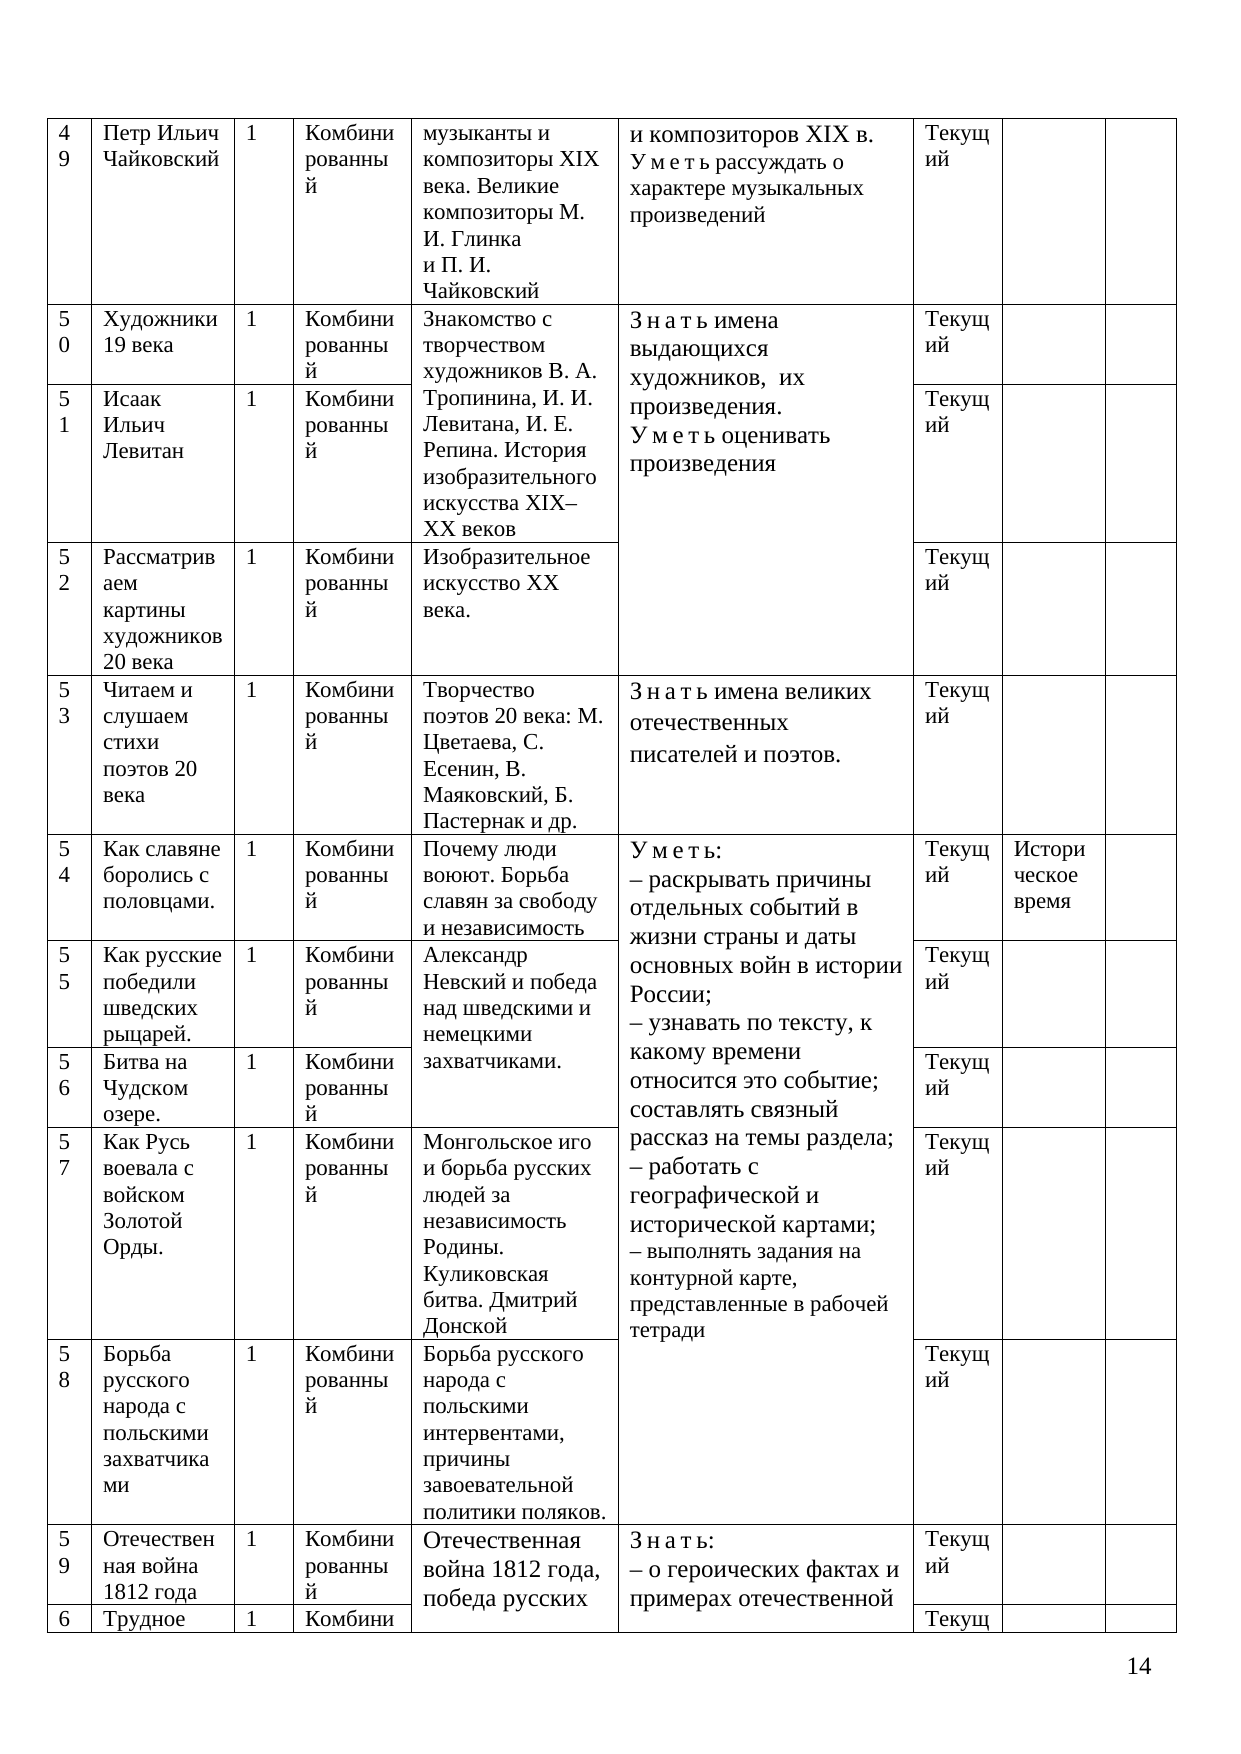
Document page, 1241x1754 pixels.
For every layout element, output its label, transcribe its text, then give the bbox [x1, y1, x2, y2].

table_cell Текущий [914, 835, 1002, 940]
table_cell 53 [48, 676, 91, 834]
table_cell [1106, 1128, 1176, 1339]
table_cell Почему люди воюют. Борьба славян за свободу и независимость [412, 835, 618, 940]
table_cell 57 [48, 1128, 91, 1339]
table_cell [1106, 1048, 1176, 1127]
table_cell [1003, 1128, 1105, 1339]
table_cell Петр Ильич Чайковский [92, 119, 234, 304]
table_cell 52 [48, 543, 91, 675]
table_cell Комбинированный [294, 1048, 411, 1127]
table_cell [1106, 835, 1176, 940]
table_cell 54 [48, 835, 91, 940]
table_cell Исаак Ильич Левитан [92, 385, 234, 542]
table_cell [412, 119, 618, 304]
table_cell Комбинированный [294, 543, 411, 675]
table_cell [1003, 1525, 1105, 1604]
table_cell [1003, 385, 1105, 542]
table_cell [1003, 543, 1105, 675]
table_cell Художники 19 века [92, 305, 234, 384]
table_cell Творчество поэтов 20 века: М. Цветаева, С. Есенин, В. Маяковский, Б. Пастернак и др. [412, 676, 618, 834]
table_cell Комбинированный [294, 1525, 411, 1604]
table_cell [1106, 305, 1176, 384]
table_cell Борьба русского народа с польскими интервентами, причины завоевательной политики поляков. [412, 1340, 618, 1524]
table_cell Изобразительное искусство ХХ века. [412, 543, 618, 675]
table_cell Текущий [914, 1340, 1002, 1524]
table_cell Рассматриваем картины художников 20 века [92, 543, 234, 675]
table_cell Комбинированный [294, 305, 411, 384]
table_cell 1 [235, 676, 293, 834]
table_cell Читаем и слушаем стихи поэтов 20 века [92, 676, 234, 834]
table_cell [1106, 1340, 1176, 1524]
table_cell 59 [48, 1525, 91, 1604]
table_cell Комбинированный [294, 941, 411, 1047]
table_cell Комбинированный [294, 385, 411, 542]
table_cell [1003, 305, 1105, 384]
table_cell Текущий [914, 1525, 1002, 1604]
table_cell 58 [48, 1340, 91, 1524]
table_cell Комбинированный [294, 1128, 411, 1339]
table_cell Как русские победили шведских рыцарей. [92, 941, 234, 1047]
table_cell 1 [235, 119, 293, 304]
table_cell [1003, 1340, 1105, 1524]
table_cell 55 [48, 941, 91, 1047]
table_cell Знать имена великих отечественных писателей и поэтов. [619, 676, 913, 834]
table_cell Уметь: – раскрывать причины отдельных событий в жизни страны и даты основных войн в истории России; – узнавать по тексту, к какому времени относится это событие; составлять связный рассказ на темы раздела; – работать с географической и исторической картами; – выполнять задания на контурной карте, представленные в рабочей тетради [619, 835, 913, 1524]
table_cell [1003, 676, 1105, 834]
table_cell Историческое время [1003, 835, 1105, 940]
table_cell 1 [235, 1048, 293, 1127]
table_cell 1 [235, 1605, 293, 1632]
table_cell [1003, 1605, 1105, 1632]
table_cell Монгольское иго и борьба русских людей за независимость родины. Куликовская битва. Дмитрий Донской [412, 1128, 618, 1339]
table_cell Как Русь воевала с войском Золотой Орды. [92, 1128, 234, 1339]
table_cell Отечественная война 1812 года, победа русских войск на Бородинском поле. Знакомство с литературными произведениями, посвященными этому событию. М. И. Кутузов. Партизанская война 1812 года [412, 1525, 618, 1632]
table_cell [1003, 1048, 1105, 1127]
table_cell [1106, 119, 1176, 304]
table_cell [1106, 941, 1176, 1047]
table_cell Александр Невский и победа над шведскими и немецкими захватчиками. [412, 941, 618, 1127]
table_cell [1106, 543, 1176, 675]
table_cell Комбинированный [294, 835, 411, 940]
table_cell Текущий [914, 305, 1002, 384]
table_cell Отечественная война 1812 года [92, 1525, 234, 1604]
table_cell Знать: – о героических фактах и примерах отечественной истории, – о борьбе русского народа за независимость; – литературные произведения, посвященные борьбе [619, 1525, 913, 1632]
table_cell 1 [235, 941, 293, 1047]
table_cell Текущий [914, 1128, 1002, 1339]
table_cell 1 [235, 305, 293, 384]
table_cell Текущий [914, 543, 1002, 675]
table_cell 56 [48, 1048, 91, 1127]
table_cell 60 [48, 1605, 91, 1632]
table_cell Комбинированный [294, 1340, 411, 1524]
table_cell [1106, 385, 1176, 542]
table_cell Битва на Чудском озере. [92, 1048, 234, 1127]
table_cell Текущий [914, 1048, 1002, 1127]
table_cell [1106, 676, 1176, 834]
table_cell 1 [235, 835, 293, 940]
table_cell Комбинированный [294, 676, 411, 834]
table_cell Знать имена выдающихся художников, их произведения. Уметь оценивать произведения [619, 305, 913, 675]
table_cell 49 [48, 119, 91, 304]
table_cell Текущий [914, 676, 1002, 834]
table_cell 1 [235, 543, 293, 675]
table_cell Текущий [914, 941, 1002, 1047]
table_cell 50 [48, 305, 91, 384]
table_cell 1 [235, 385, 293, 542]
table_cell [1003, 119, 1105, 304]
table_cell Комбинированный [294, 119, 411, 304]
table_cell Текущий [914, 385, 1002, 542]
table_cell Комбинированный [294, 1605, 411, 1632]
table_cell Знакомство с творчеством художников В. А. Тропинина, И. И. Левитана, И. Е. Репина. История изобразительного искусства XIX–ХХ веков [412, 305, 618, 542]
table_cell 1 [235, 1340, 293, 1524]
table_cell Текущий [914, 1605, 1002, 1632]
table_cell [1106, 1525, 1176, 1604]
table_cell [92, 1605, 234, 1632]
table_cell [1003, 941, 1105, 1047]
table_cell 51 [48, 385, 91, 542]
table_cell Как славяне боролись с половцами. [92, 835, 234, 940]
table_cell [619, 119, 913, 304]
table_cell 1 [235, 1525, 293, 1604]
table_cell [1106, 1605, 1176, 1632]
table_cell Текущий [914, 119, 1002, 304]
table_cell 1 [235, 1128, 293, 1339]
table_cell Борьба русского народа с польскими захватчиками [92, 1340, 234, 1524]
